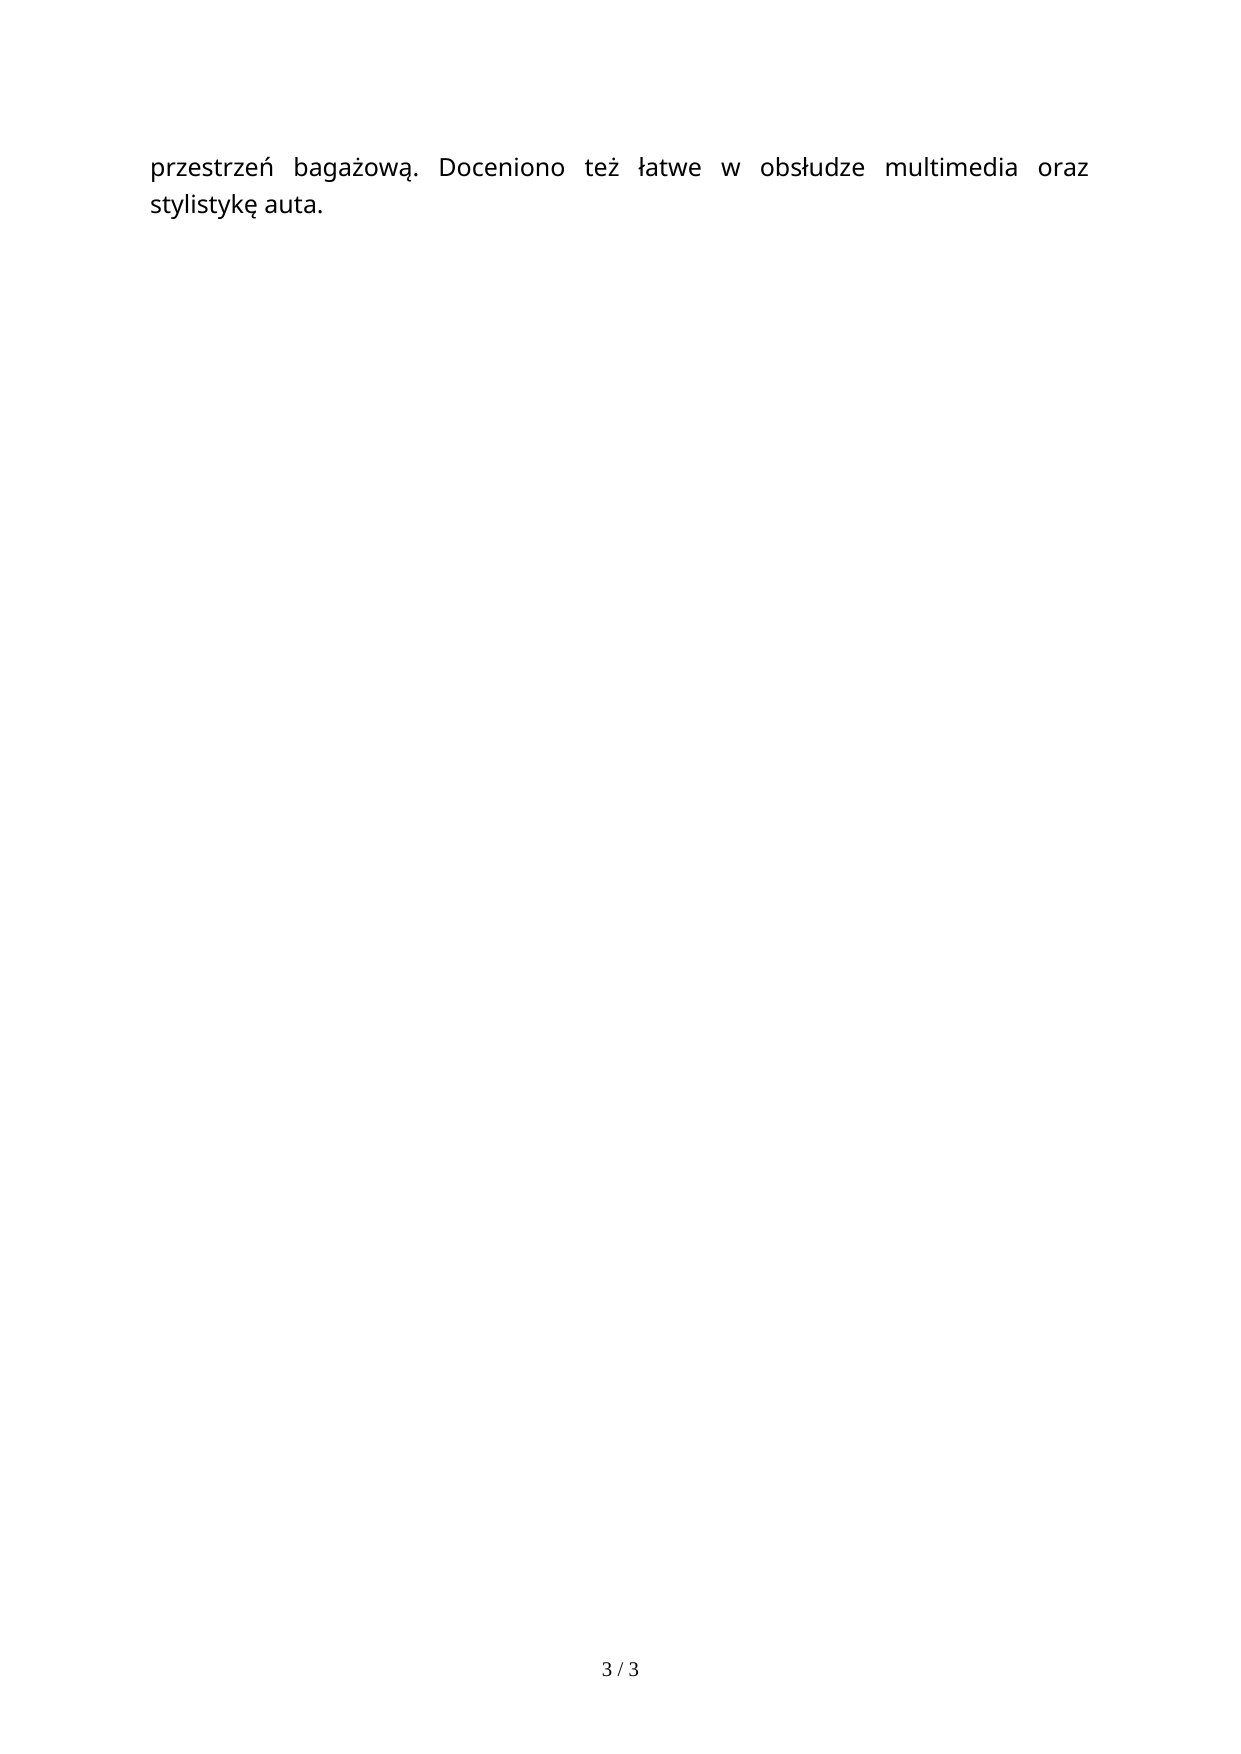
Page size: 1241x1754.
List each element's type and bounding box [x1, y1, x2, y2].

text [150, 150, 1090, 221]
